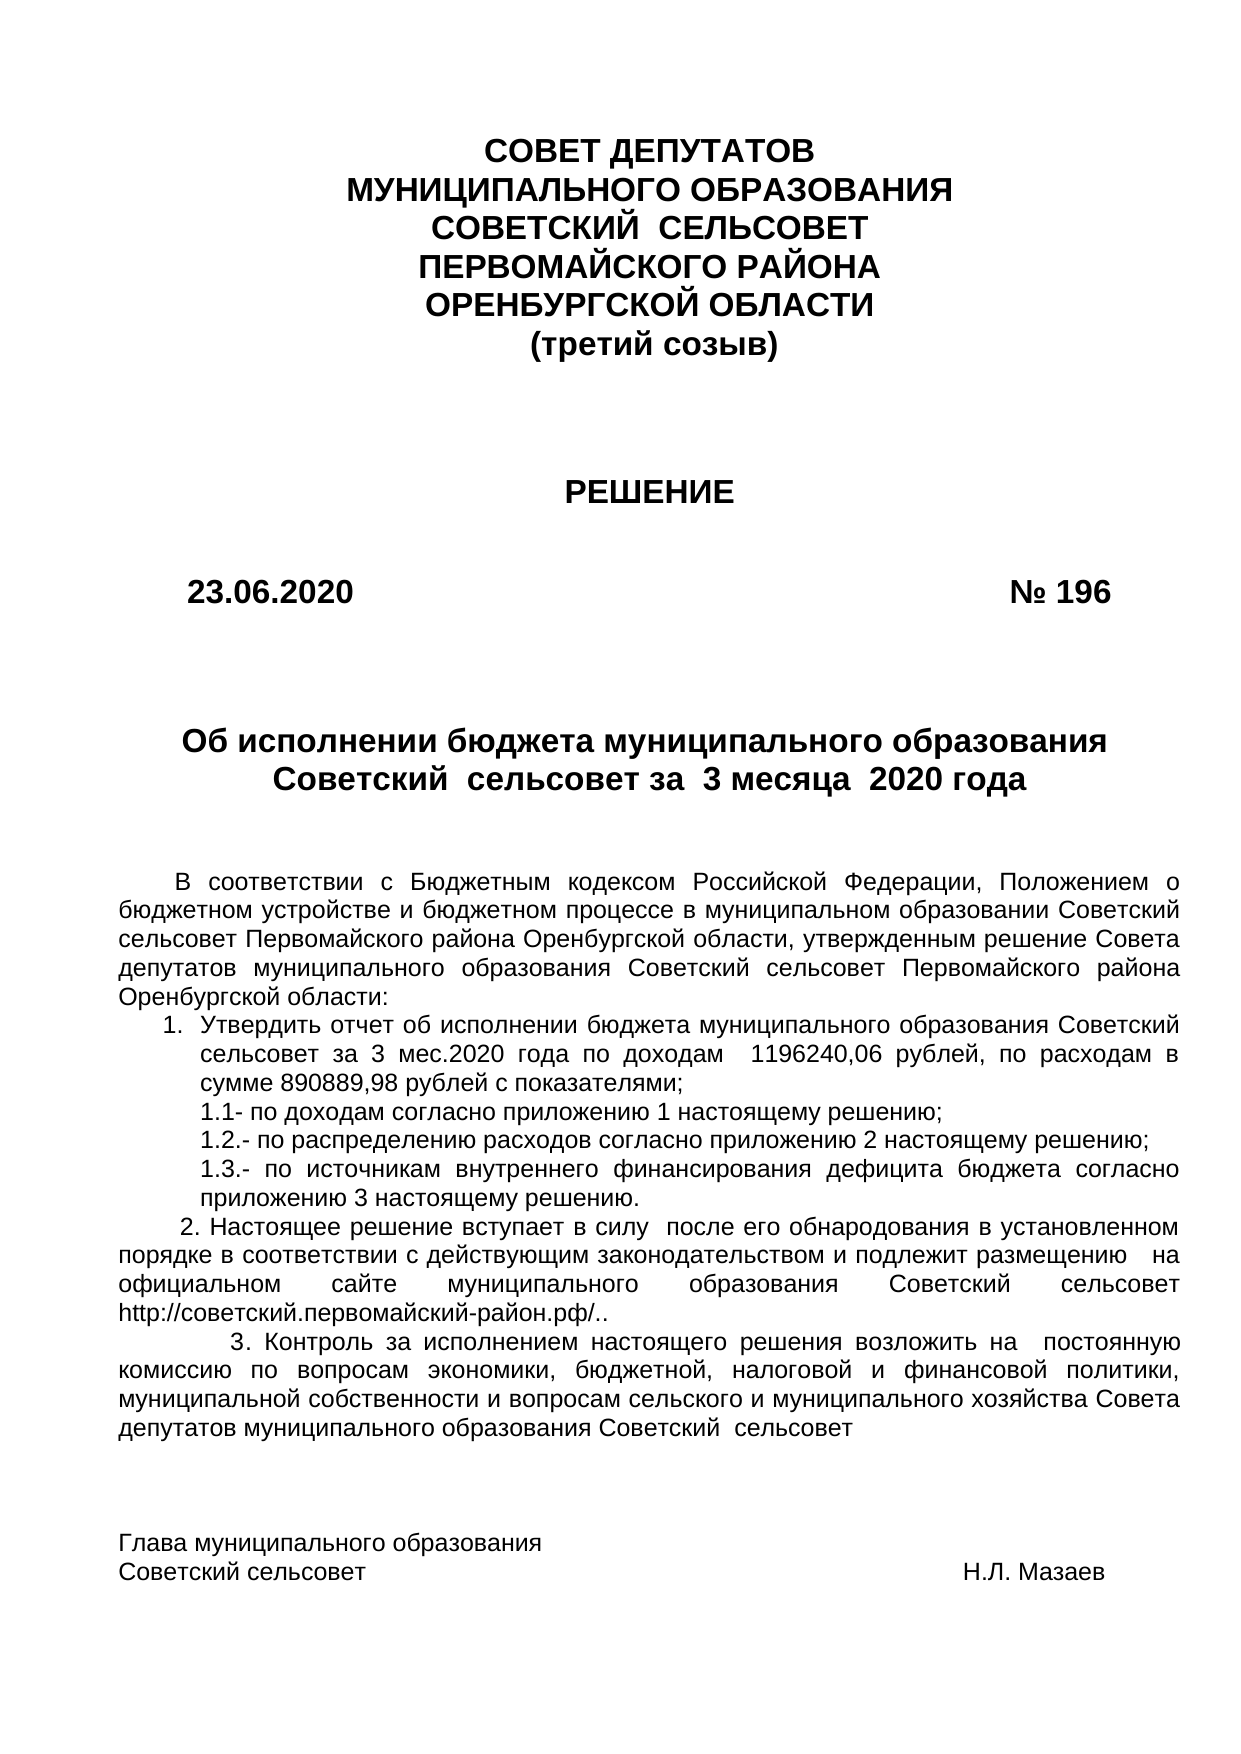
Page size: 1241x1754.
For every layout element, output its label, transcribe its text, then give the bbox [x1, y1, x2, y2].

text 1.2.- по распределению расходов согласно приложению 2 настоящему решению; [200, 1125, 1181, 1154]
subtitle Глава муниципального образования Советский сельсовет Н.Л. Мазаев [118, 1528, 1181, 1585]
text В соответствии с Бюджетным кодексом Российской Федерации, Положением о бюджетном устройстве и бюджетном процессе в муниципальном образовании Советский сельсовет Первомайского района Оренбургской области, утвержденным решение Совета депутатов муниципального образования Советский сельсовет Первомайского района Оренбургской области: [118, 867, 1181, 1010]
text 3. Контроль за исполнением настоящего решения возложить на постоянную комиссию по вопросам экономики, бюджетной, налоговой и финансовой политики, муниципальной собственности и вопросам сельского и муниципального хозяйства Совета депутатов муниципального образования Советский сельсовет [118, 1327, 1181, 1442]
text РЕШЕНИЕ [118, 473, 1181, 511]
text 2. Настоящее решение вступает в силу после его обнародования в установленном порядке в соответствии с действующим законодательством и подлежит размещению на официальном сайте муниципального образования Советский сельсовет http://советский.первомайский-район.рф/.. [118, 1212, 1181, 1327]
text СОВЕТСКИЙ СЕЛЬСОВЕТ [118, 208, 1181, 247]
text Об исполнении бюджета муниципального образования Советский сельсовет за 3 месяца 2020 года [118, 721, 1181, 798]
list Утвердить отчет об исполнении бюджета муниципального образования Советский сельсовет за 3 мес.2020 года по доходам 1196240,06 рублей, по расходам в сумме 890889,98 рублей с показателями; [162, 1010, 1181, 1097]
text 1.3.- по источникам внутреннего финансирования дефицита бюджета согласно приложению 3 настоящему решению. [200, 1154, 1181, 1212]
text МУНИЦИПАЛЬНОГО ОБРАЗОВАНИЯ [118, 170, 1181, 208]
text СОВЕТ ДЕПУТАТОВ [118, 131, 1181, 170]
text ОРЕНБУРГСКОЙ ОБЛАСТИ (третий созыв) [118, 285, 1181, 362]
text 1.1- по доходам согласно приложению 1 настоящему решению; [200, 1097, 1181, 1125]
text ПЕРВОМАЙСКОГО РАЙОНА [118, 247, 1181, 285]
text 23.06.2020 № 196 [118, 572, 1181, 610]
